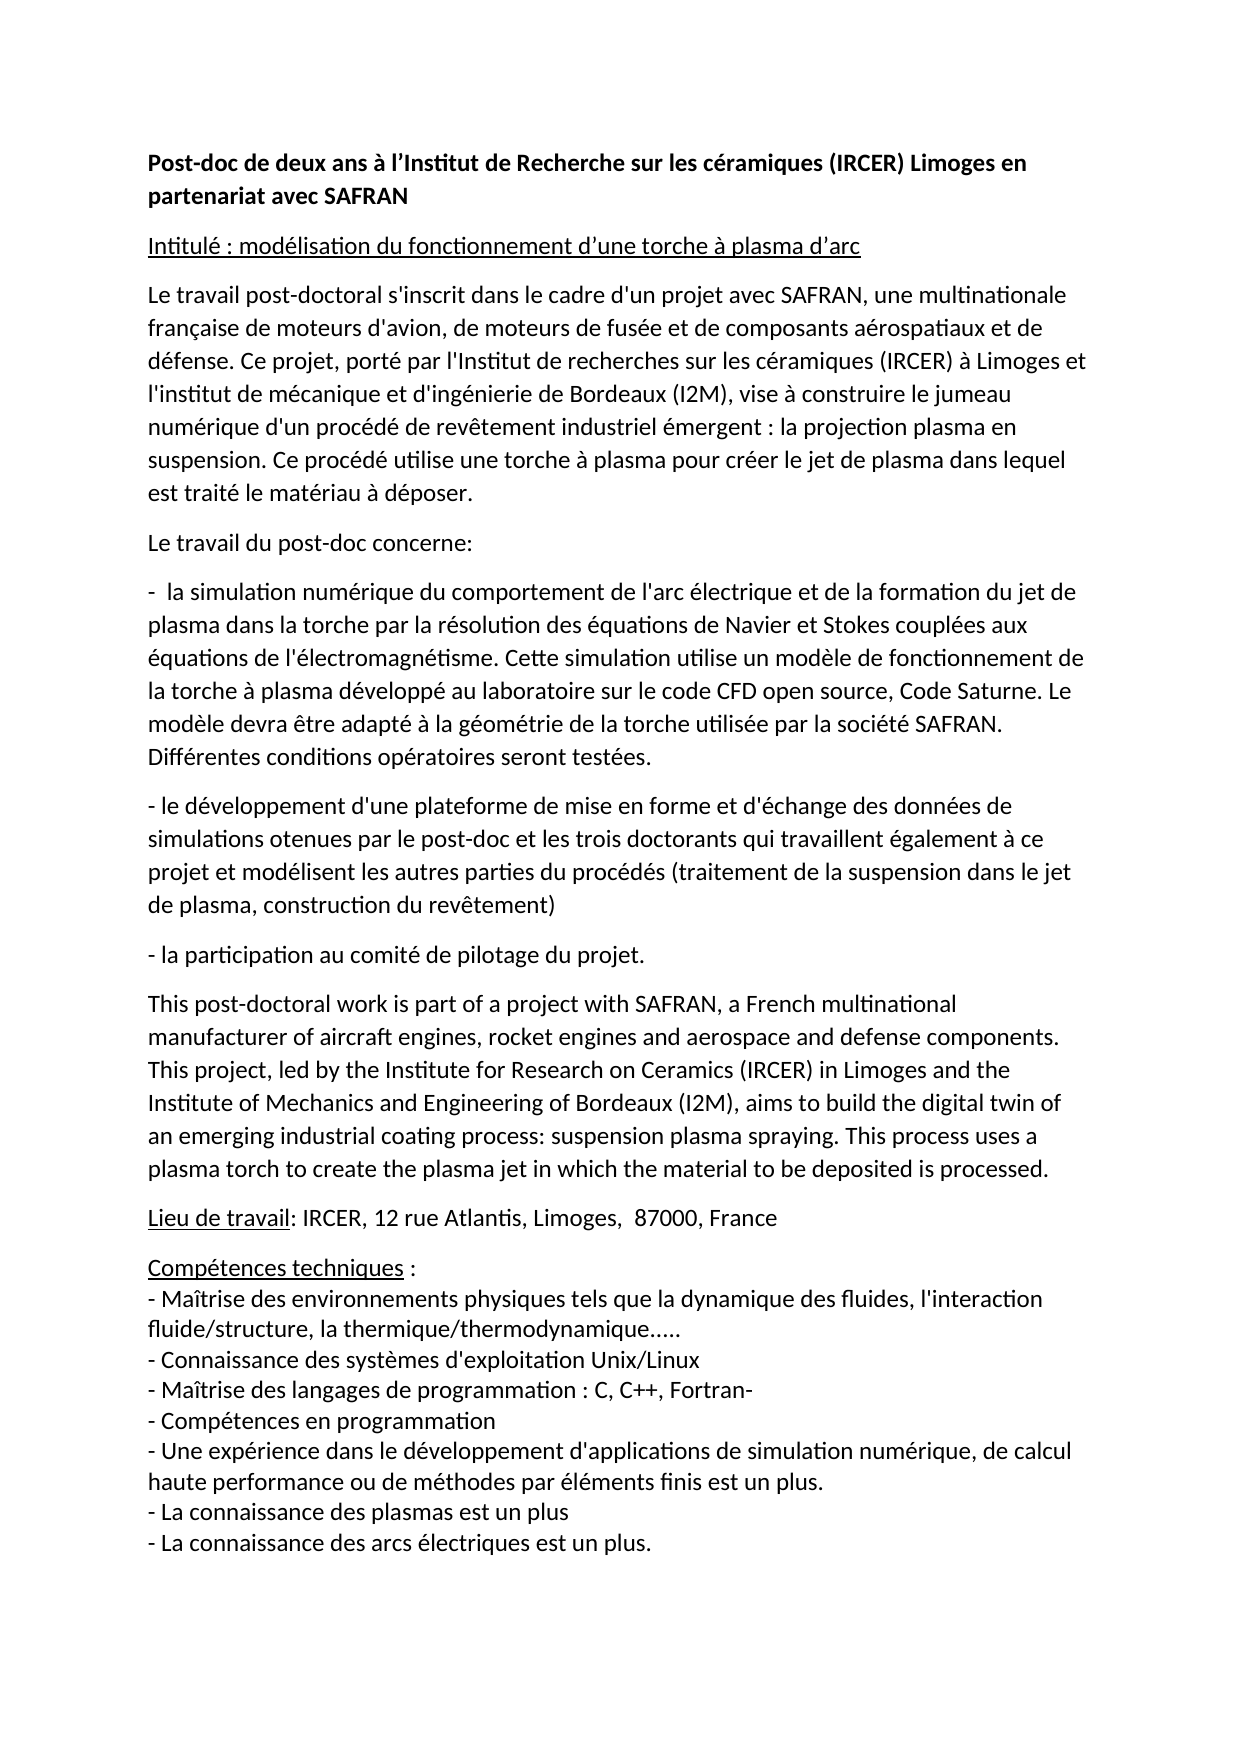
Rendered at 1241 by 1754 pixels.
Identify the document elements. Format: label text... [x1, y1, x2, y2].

text - Compétences en programmation [148, 1405, 1093, 1435]
text Le travail post-doctoral s'inscrit dans le cadre d'un projet avec SAFRAN, une multinationale française de moteurs d'avion, de moteurs de fusée et de composants aérospatiaux et de défense. Ce projet, porté par l'Institut de recherches sur les céramiques (IRCER) à Limoges et l'institut de mécanique et d'ingénierie de Bordeaux (I2M), vise à construire le jumeau numérique d'un procédé de revêtement industriel émergent : la projection plasma en suspension. Ce procédé utilise une torche à plasma pour créer le jet de plasma dans lequel est traité le matériau à déposer. [148, 280, 1093, 508]
text - Maîtrise des langages de programmation : C, C++, Fortran- [148, 1374, 1093, 1405]
text Post-doc de deux ans à l’Institut de Recherche sur les céramiques (IRCER) Limoges en partenariat avec SAFRAN [148, 148, 1093, 211]
text - La connaissance des arcs électriques est un plus. [148, 1527, 1093, 1557]
text Intitulé : modélisation du fonctionnement d’une torche à plasma d’arc [148, 230, 1093, 261]
text - Connaissance des systèmes d'exploitation Unix/Linux [148, 1344, 1093, 1374]
text - Maîtrise des environnements physiques tels que la dynamique des fluides, l'interaction fluide/structure, la thermique/thermodynamique..... [148, 1283, 1093, 1344]
text Le travail du post-doc concerne: [148, 527, 1093, 557]
text This post-doctoral work is part of a project with SAFRAN, a French multinational manufacturer of aircraft engines, rocket engines and aerospace and defense components. This project, led by the Institute for Research on Ceramics (IRCER) in Limoges and the Institute of Mechanics and Engineering of Bordeaux (I2M), aims to build the digital twin of an emerging industrial coating process: suspension plasma spraying. This process uses a plasma torch to create the plasma jet in which the material to be deposited is processed. [148, 988, 1093, 1183]
text - le développement d'une plateforme de mise en forme et d'échange des données de simulations otenues par le post-doc et les trois doctorants qui travaillent également à ce projet et modélisent les autres parties du procédés (traitement de la suspension dans le jet de plasma, construction du revêtement) [148, 791, 1093, 920]
text - Une expérience dans le développement d'applications de simulation numérique, de calcul haute performance ou de méthodes par éléments finis est un plus. [148, 1435, 1093, 1496]
text - la simulation numérique du comportement de l'arc électrique et de la formation du jet de plasma dans la torche par la résolution des équations de Navier et Stokes couplées aux équations de l'électromagnétisme. Cette simulation utilise un modèle de fonctionnement de la torche à plasma développé au laboratoire sur le code CFD open source, Code Saturne. Le modèle devra être adapté à la géométrie de la torche utilisée par la société SAFRAN. Différentes conditions opératoires seront testées. [148, 576, 1093, 771]
text - la participation au comité de pilotage du projet. [148, 939, 1093, 969]
text Compétences techniques : [148, 1252, 1093, 1283]
text Lieu de travail: IRCER, 12 rue Atlantis, Limoges, 87000, France [148, 1203, 1093, 1233]
text - La connaissance des plasmas est un plus [148, 1496, 1093, 1527]
